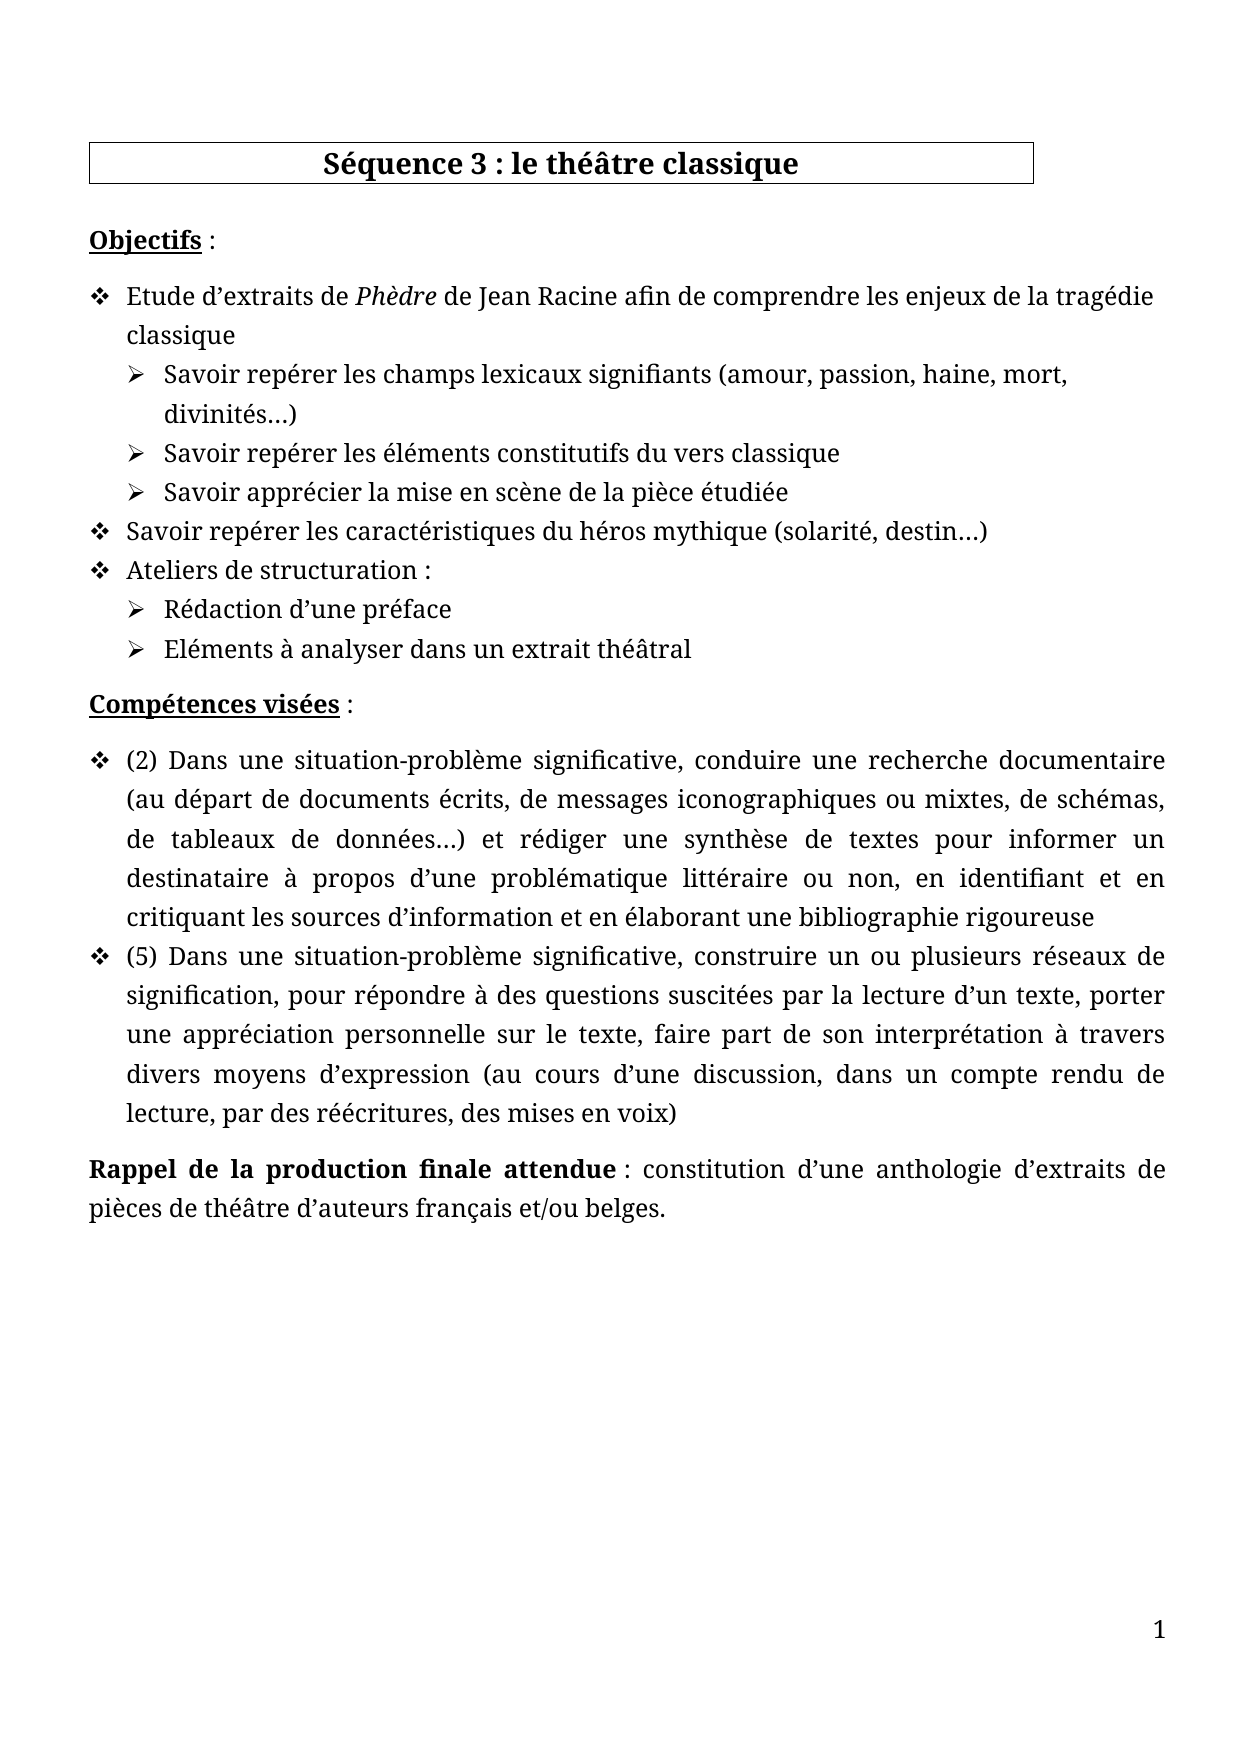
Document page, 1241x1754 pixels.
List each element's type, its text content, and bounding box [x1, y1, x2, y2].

list Ateliers de structuration : [89, 553, 1167, 587]
text Rappel de la production finale attendue : constitution d’une anthologie d’extraits de pièces de théâtre d’auteurs français et/ou belges. [89, 1151, 1167, 1224]
table_header Séquence 3 : le théâtre classique [90, 143, 1033, 183]
list Rédaction d’une préface [126, 592, 1167, 626]
list Etude d’extraits de Phèdre de Jean Racine afin de comprendre les enjeux de la tragédie classique [89, 279, 1167, 352]
list Savoir repérer les éléments constitutifs du vers classique [126, 436, 1167, 469]
list Savoir repérer les champs lexicaux signifiants (amour, passion, haine, mort, divinités…) [126, 357, 1167, 430]
list (2) Dans une situation-problème significative, conduire une recherche documentaire (au départ de documents écrits, de messages iconographiques ou mixtes, de schémas, de tableaux de données…) et rédiger une synthèse de textes pour informer un destinataire à propos d’une problématique littéraire ou non, en identifiant et en critiquant les sources d’information et en élaborant une bibliographie rigoureuse [89, 743, 1167, 934]
list (5) Dans une situation-problème significative, construire un ou plusieurs réseaux de signification, pour répondre à des questions suscitées par la lecture d’un texte, porter une appréciation personnelle sur le texte, faire part de son interprétation à travers divers moyens d’expression (au cours d’une discussion, dans un compte rendu de lecture, par des réécritures, des mises en voix) [89, 939, 1167, 1129]
list Savoir repérer les caractéristiques du héros mythique (solarité, destin…) [89, 514, 1167, 548]
text Compétences visées : [89, 687, 1167, 721]
list Eléments à analyser dans un extrait théâtral [126, 631, 1167, 665]
text Objectifs : [89, 184, 1167, 257]
list Savoir apprécier la mise en scène de la pièce étudiée [126, 475, 1167, 509]
